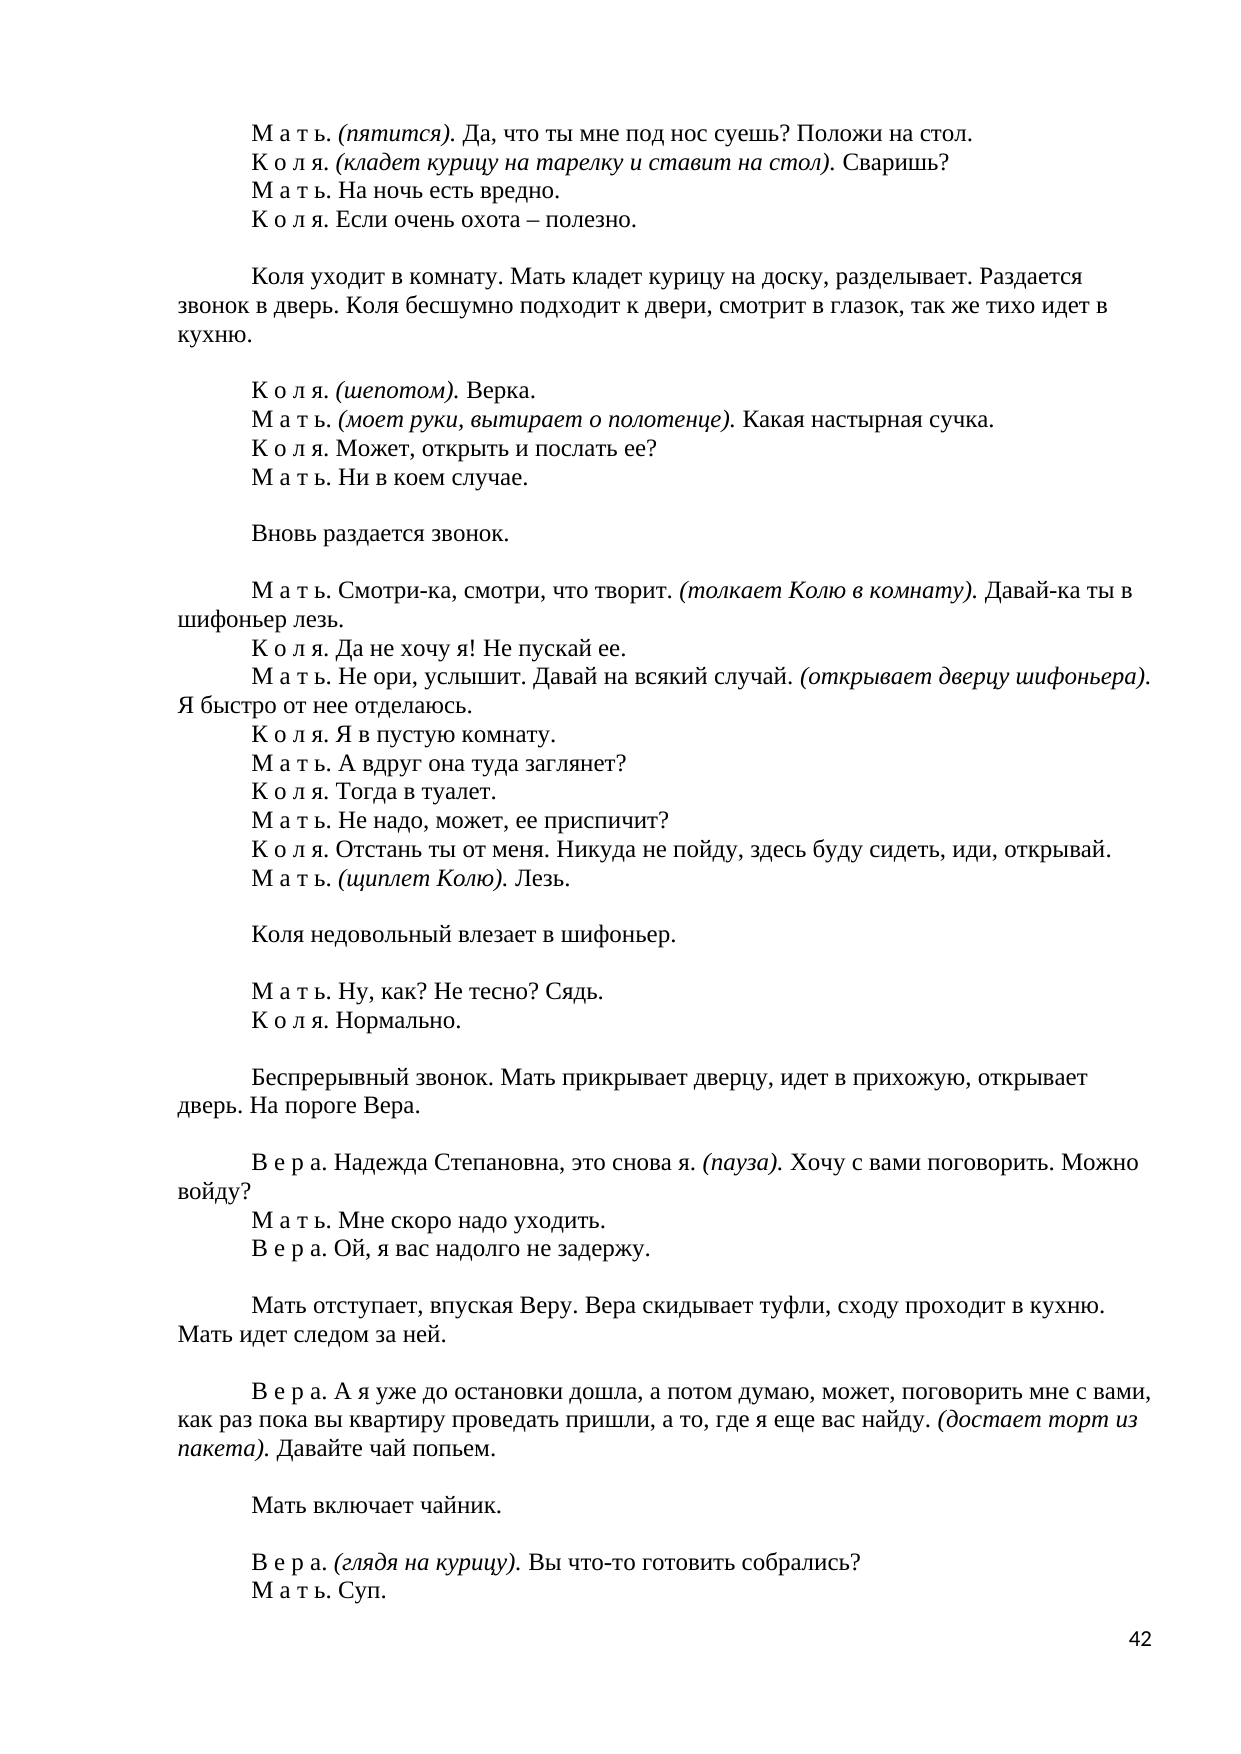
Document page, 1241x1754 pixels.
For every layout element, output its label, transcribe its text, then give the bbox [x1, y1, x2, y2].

text Вновь раздается звонок. [177, 518, 1152, 547]
text К о л я. Я в пустую комнату. [177, 719, 1152, 748]
text К о л я. Если очень охота – полезно. [177, 204, 1152, 233]
text В е р а. (глядя на курицу). Вы что-то готовить собрались? [177, 1547, 1152, 1576]
text К о л я. Нормально. [177, 1005, 1152, 1034]
text М а т ь. Суп. [177, 1576, 1152, 1604]
text Мать включает чайник. [177, 1490, 1152, 1519]
text М а т ь. Смотри-ка, смотри, что творит. (толкает Колю в комнату). Давай-ка ты в шифоньер лезь. [177, 575, 1152, 633]
text М а т ь. (щиплет Колю). Лезь. [177, 863, 1152, 891]
text М а т ь. Не надо, может, ее приспичит? [177, 805, 1152, 834]
text Беспрерывный звонок. Мать прикрывает дверцу, идет в прихожую, открывает дверь. На пороге Вера. [177, 1062, 1152, 1119]
text К о л я. (кладет курицу на тарелку и ставит на стол). Сваришь? [177, 147, 1152, 176]
text М а т ь. На ночь есть вредно. [177, 176, 1152, 204]
text К о л я. (шепотом). Верка. [177, 375, 1152, 404]
text М а т ь. Мне скоро надо уходить. [177, 1205, 1152, 1233]
text Коля недовольный влезает в шифоньер. [177, 919, 1152, 948]
text М а т ь. (моет руки, вытирает о полотенце). Какая настырная сучка. [177, 404, 1152, 433]
text В е р а. Ой, я вас надолго не задержу. [177, 1233, 1152, 1262]
text К о л я. Отстань ты от меня. Никуда не пойду, здесь буду сидеть, иди, открывай. [177, 834, 1152, 863]
text М а т ь. (пятится). Да, что ты мне под нос суешь? Положи на стол. [177, 118, 1152, 147]
text Мать отступает, впуская Веру. Вера скидывает туфли, сходу проходит в кухню. Мать идет следом за ней. [177, 1290, 1152, 1348]
text Коля уходит в комнату. Мать кладет курицу на доску, разделывает. Раздается звонок в дверь. Коля бесшумно подходит к двери, смотрит в глазок, так же тихо идет в кухню. [177, 261, 1152, 347]
text В е р а. Надежда Степановна, это снова я. (пауза). Хочу с вами поговорить. Можно войду? [177, 1147, 1152, 1205]
text М а т ь. Ну, как? Не тесно? Сядь. [177, 976, 1152, 1005]
text В е р а. А я уже до остановки дошла, а потом думаю, может, поговорить мне с вами, как раз пока вы квартиру проведать пришли, а то, где я еще вас найду. (достает торт из пакета). Давайте чай попьем. [177, 1376, 1152, 1462]
text К о л я. Тогда в туалет. [177, 776, 1152, 805]
text М а т ь. А вдруг она туда заглянет? [177, 748, 1152, 776]
text К о л я. Да не хочу я! Не пускай ее. [177, 633, 1152, 661]
text М а т ь. Ни в коем случае. [177, 462, 1152, 490]
text К о л я. Может, открыть и послать ее? [177, 433, 1152, 462]
text М а т ь. Не ори, услышит. Давай на всякий случай. (открывает дверцу шифоньера). Я быстро от нее отделаюсь. [177, 661, 1152, 719]
